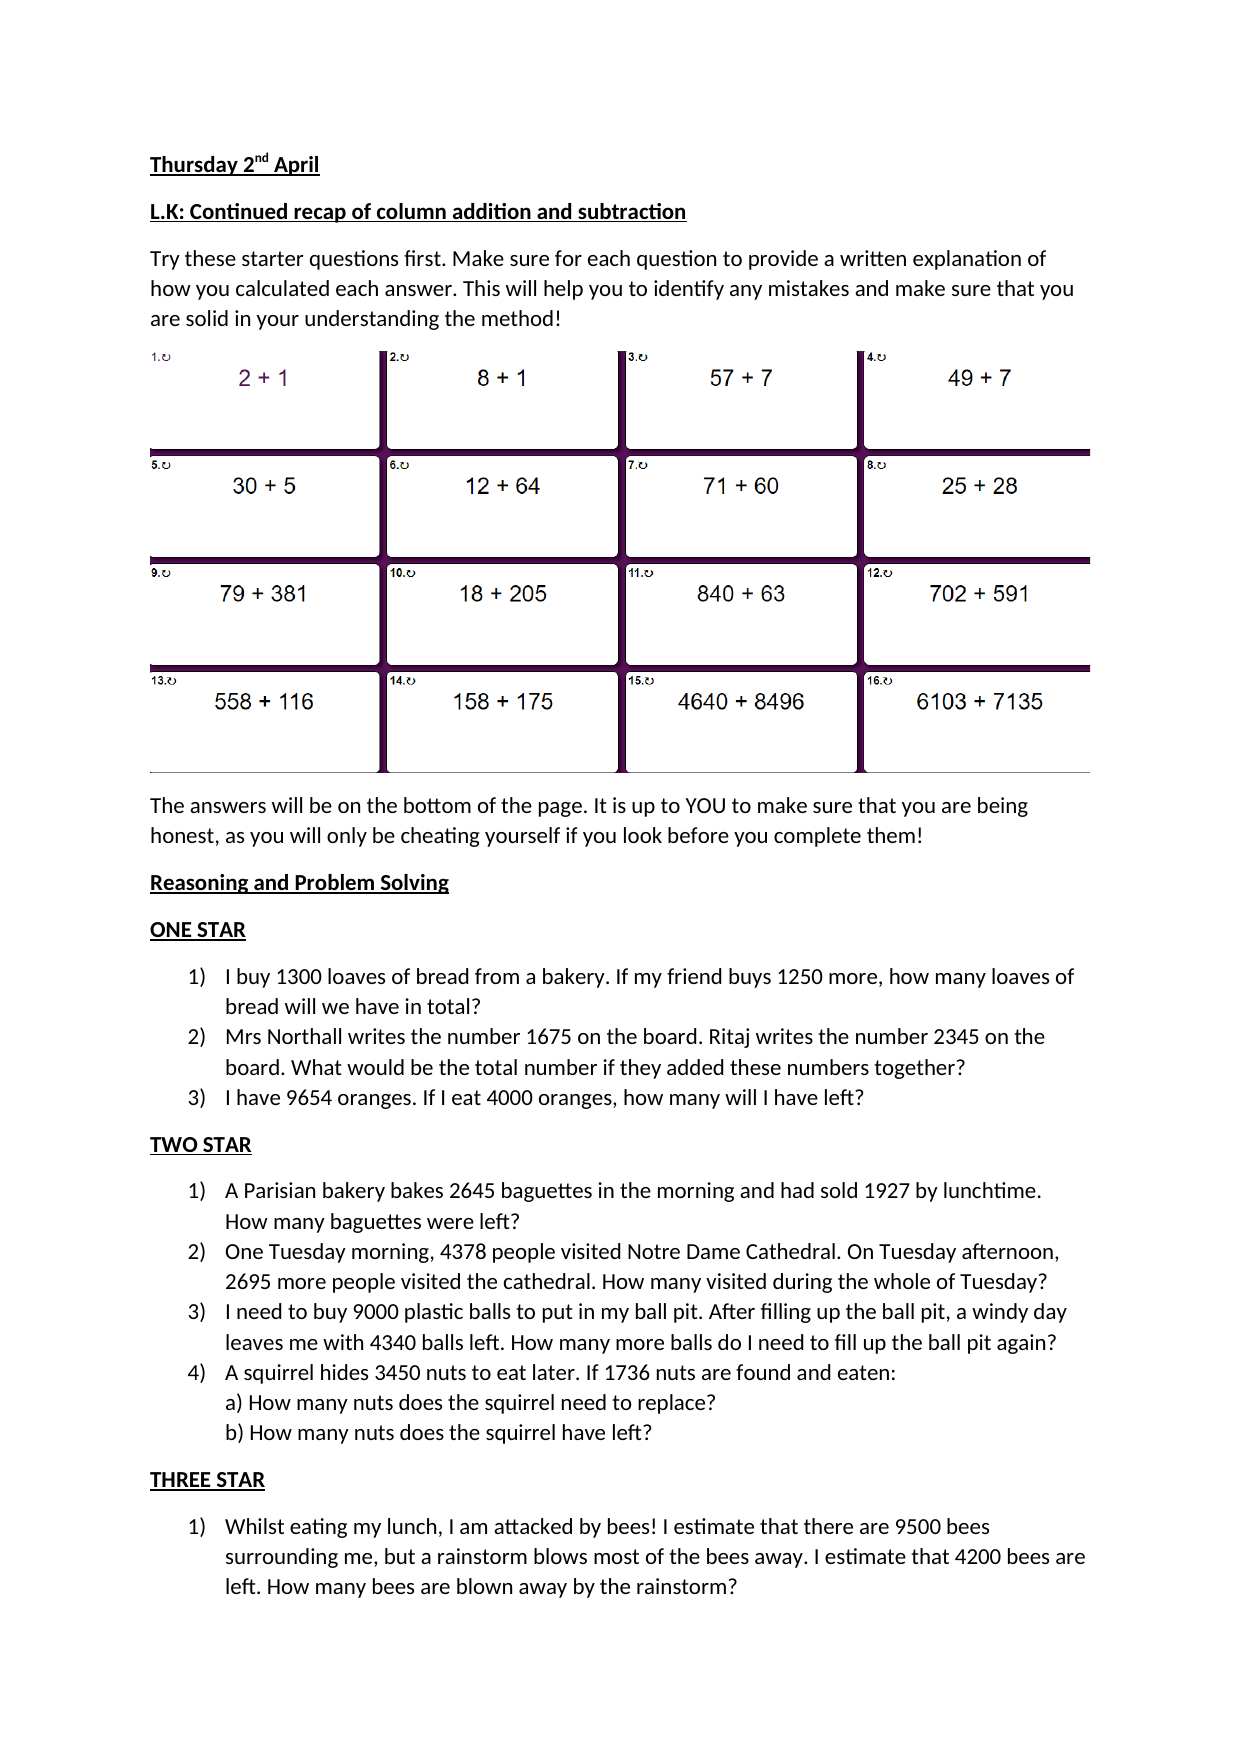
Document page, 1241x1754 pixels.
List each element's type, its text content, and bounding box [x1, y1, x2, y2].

list I need to buy 9000 plastic balls to put in my ball pit. After filling up the ball pit, a windy day leaves me with 4340 balls left. How many more balls do I need to fill up the ball pit again? [187, 1297, 1090, 1356]
list Whilst eating my lunch, I am attacked by bees! I estimate that there are 9500 bees surrounding me, but a rainstorm blows most of the bees away. I estimate that 4200 bees are left. How many bees are blown away by the rainstorm? [187, 1512, 1090, 1601]
picture [150, 351, 1091, 773]
list I buy 1300 loaves of bread from a bakery. If my friend buys 1250 more, how many loaves of bread will we have in total? [187, 962, 1090, 1020]
list A squirrel hides 3450 nuts to eat later. If 1736 nuts are found and eaten: a) How many nuts does the squirrel need to replace? b) How many nuts does the squirrel have left? [187, 1358, 1090, 1446]
text THREE STAR [150, 1465, 1090, 1493]
text TWO STAR [150, 1130, 1090, 1158]
list I have 9654 oranges. If I eat 4000 oranges, how many will I have left? [187, 1083, 1090, 1111]
text Reasoning and Problem Solving [150, 868, 1090, 896]
list One Tuesday morning, 4378 people visited Notre Dame Cathedral. On Tuesday afternoon, 2695 more people visited the cathedral. How many visited during the whole of Tuesday? [187, 1237, 1090, 1295]
list A Parisian bakery bakes 2645 baguettes in the morning and had sold 1927 by lunchtime. How many baguettes were left? [187, 1177, 1090, 1235]
text L.K: Continued recap of column addition and subtraction [150, 197, 1090, 225]
text Try these starter questions first. Make sure for each question to provide a written explanation of how you calculated each answer. This will help you to identify any mistakes and make sure that you are solid in your understanding the method! [150, 244, 1090, 332]
list Mrs Northall writes the number 1675 on the board. Ritaj writes the number 2345 on the board. What would be the total number if they added these numbers together? [187, 1022, 1090, 1081]
text ONE STAR [150, 915, 1090, 943]
text The answers will be on the bottom of the page. It is up to YOU to make sure that you are being honest, as you will only be cheating yourself if you look before you complete them! [150, 791, 1090, 849]
text Thursday 2nd April [150, 150, 1090, 178]
